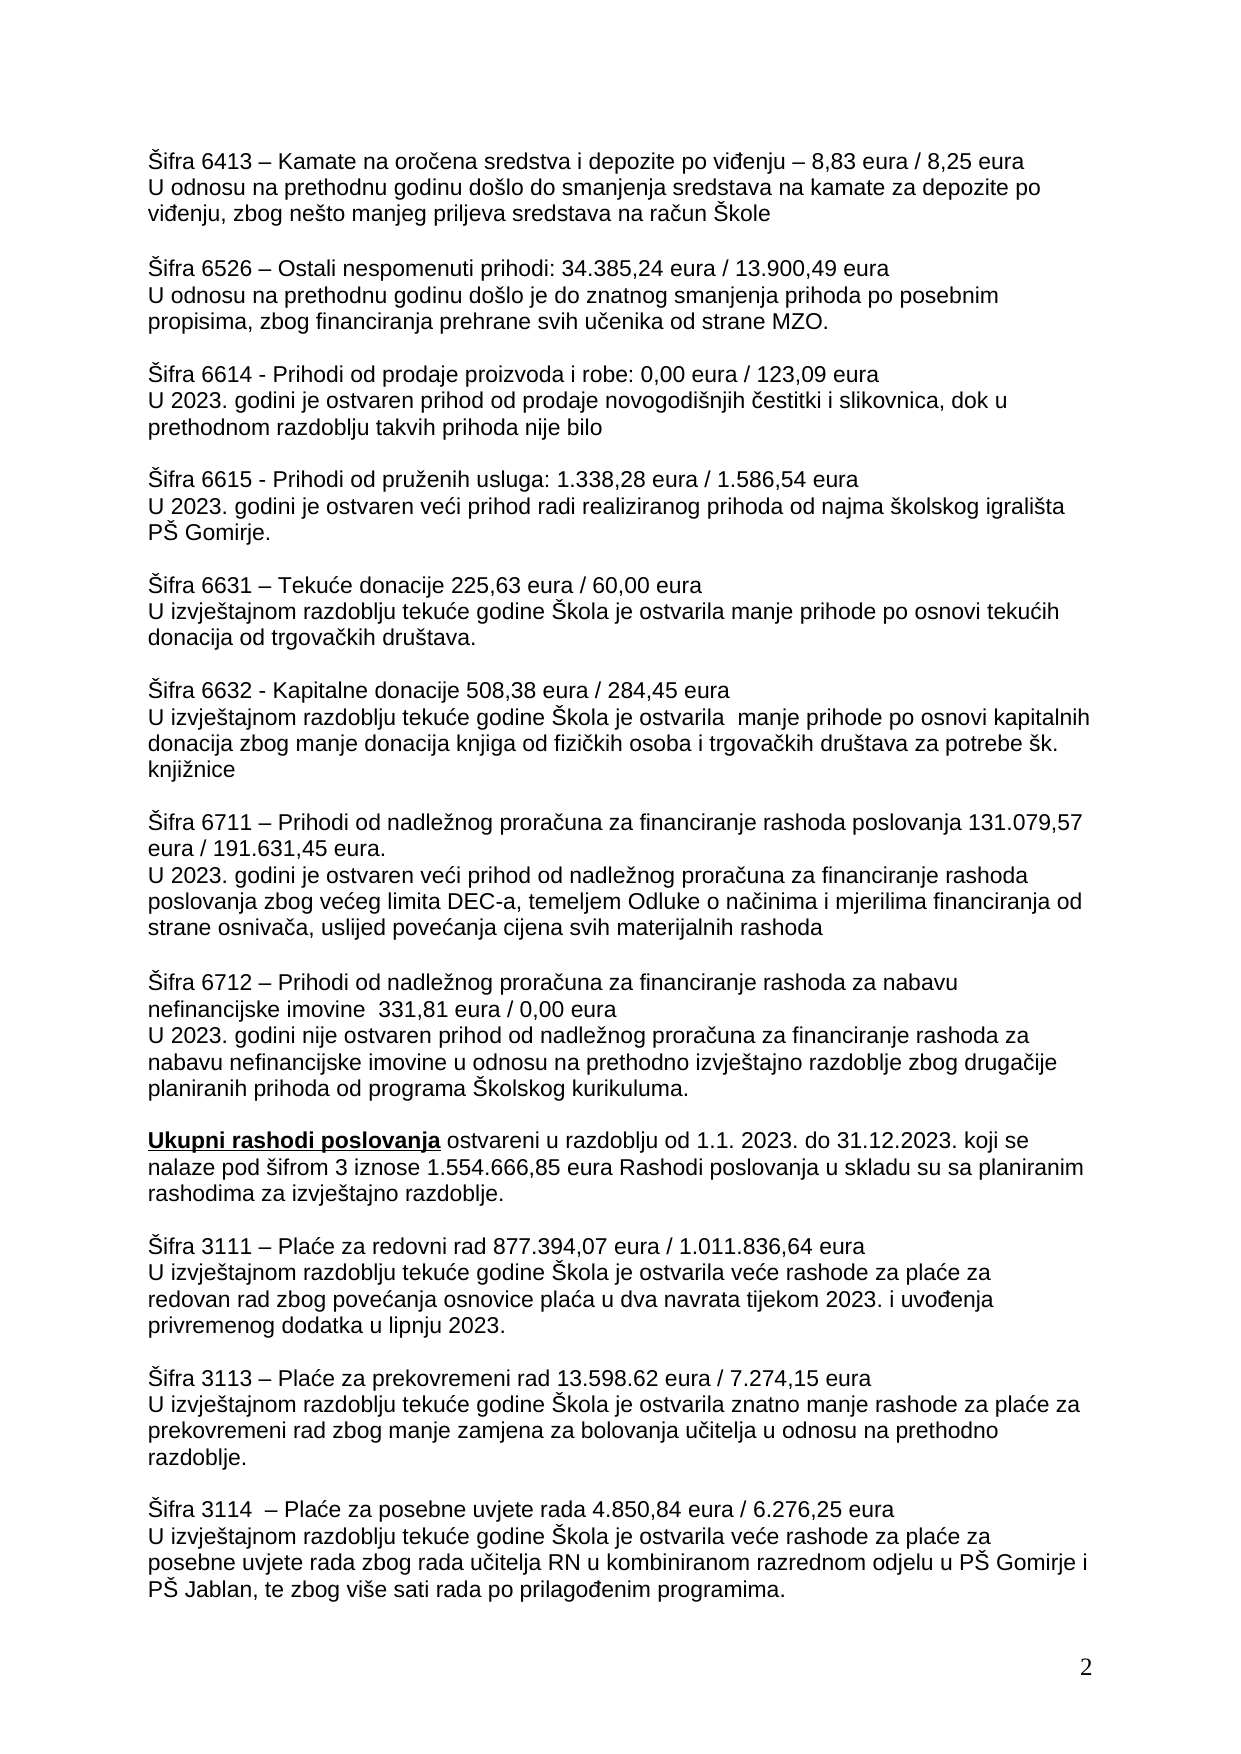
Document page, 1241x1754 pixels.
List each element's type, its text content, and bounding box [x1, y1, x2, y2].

text Šifra 6526 – Ostali nespomenuti prihodi: 34.385,24 eura / 13.900,49 eura [148, 255, 1093, 282]
text Šifra 6615 - Prihodi od pruženih usluga: 1.338,28 eura / 1.586,54 eura [148, 466, 1093, 493]
text Šifra 6632 - Kapitalne donacije 508,38 eura / 284,45 eura [148, 677, 1093, 703]
text U 2023. godini je ostvaren prihod od prodaje novogodišnjih čestitki i slikovnica, dok u prethodnom razdoblju takvih prihoda nije bilo [148, 387, 1093, 440]
text posebne uvjete rada zbog rada učitelja RN u kombiniranom razrednom odjelu u PŠ Gomirje i PŠ Jablan, te zbog više sati rada po prilagođenim programima. [148, 1549, 1093, 1602]
text U 2023. godini je ostvaren veći prihod radi realiziranog prihoda od najma školskog igrališta PŠ Gomirje. [148, 493, 1093, 545]
text Šifra 3111 – Plaće za redovni rad 877.394,07 eura / 1.011.836,64 eura [148, 1233, 1093, 1259]
text redovan rad zbog povećanja osnovice plaća u dva navrata tijekom 2023. i uvođenja privremenog dodatka u lipnju 2023. [148, 1286, 1093, 1338]
text U 2023. godini nije ostvaren prihod od nadležnog proračuna za financiranje rashoda za nabavu nefinancijske imovine u odnosu na prethodno izvještajno razdoblje zbog drugačije planiranih prihoda od programa Školskog kurikuluma. [148, 1022, 1093, 1101]
text prekovremeni rad zbog manje zamjena za bolovanja učitelja u odnosu na prethodno razdoblje. [148, 1417, 1093, 1470]
text U izvještajnom razdoblju tekuće godine Škola je ostvarila manje prihode po osnovi kapitalnih donacija zbog manje donacija knjiga od fizičkih osoba i trgovačkih društava za potrebe šk. knjižnice [148, 703, 1093, 782]
text U odnosu na prethodnu godinu došlo je do znatnog smanjenja prihoda po posebnim propisima, zbog financiranja prehrane svih učenika od strane MZO. [148, 282, 1093, 334]
text Šifra 6413 – Kamate na oročena sredstva i depozite po viđenju – 8,83 eura / 8,25 eura [148, 148, 1093, 174]
text U izvještajnom razdoblju tekuće godine Škola je ostvarila znatno manje rashode za plaće za [148, 1391, 1093, 1417]
text Šifra 3113 – Plaće za prekovremeni rad 13.598.62 eura / 7.274,15 eura [148, 1365, 1093, 1391]
text U 2023. godini je ostvaren veći prihod od nadležnog proračuna za financiranje rashoda poslovanja zbog većeg limita DEC-a, temeljem Odluke o načinima i mjerilima financiranja od strane osnivača, uslijed povećanja cijena svih materijalnih rashoda [148, 862, 1093, 941]
text U izvještajnom razdoblju tekuće godine Škola je ostvarila veće rashode za plaće za [148, 1259, 1093, 1286]
text U izvještajnom razdoblju tekuće godine Škola je ostvarila veće rashode za plaće za [148, 1523, 1093, 1549]
text Šifra 6614 - Prihodi od prodaje proizvoda i robe: 0,00 eura / 123,09 eura [148, 361, 1093, 387]
text Šifra 6712 – Prihodi od nadležnog proračuna za financiranje rashoda za nabavu nefinancijske imovine 331,81 eura / 0,00 eura [148, 969, 1093, 1022]
text U odnosu na prethodnu godinu došlo do smanjenja sredstava na kamate za depozite po viđenju, zbog nešto manjeg priljeva sredstava na račun Škole [148, 174, 1093, 227]
text Šifra 3114 – Plaće za posebne uvjete rada 4.850,84 eura / 6.276,25 eura [148, 1496, 1093, 1523]
text Šifra 6711 – Prihodi od nadležnog proračuna za financiranje rashoda poslovanja 131.079,57 eura / 191.631,45 eura. [148, 809, 1093, 862]
text Ukupni rashodi poslovanja ostvareni u razdoblju od 1.1. 2023. do 31.12.2023. koji se nalaze pod šifrom 3 iznose 1.554.666,85 eura Rashodi poslovanja u skladu su sa planiranim rashodima za izvještajno razdoblje. [148, 1127, 1093, 1207]
text U izvještajnom razdoblju tekuće godine Škola je ostvarila manje prihode po osnovi tekućih donacija od trgovačkih društava. [148, 598, 1093, 651]
text Šifra 6631 – Tekuće donacije 225,63 eura / 60,00 eura [148, 572, 1093, 598]
